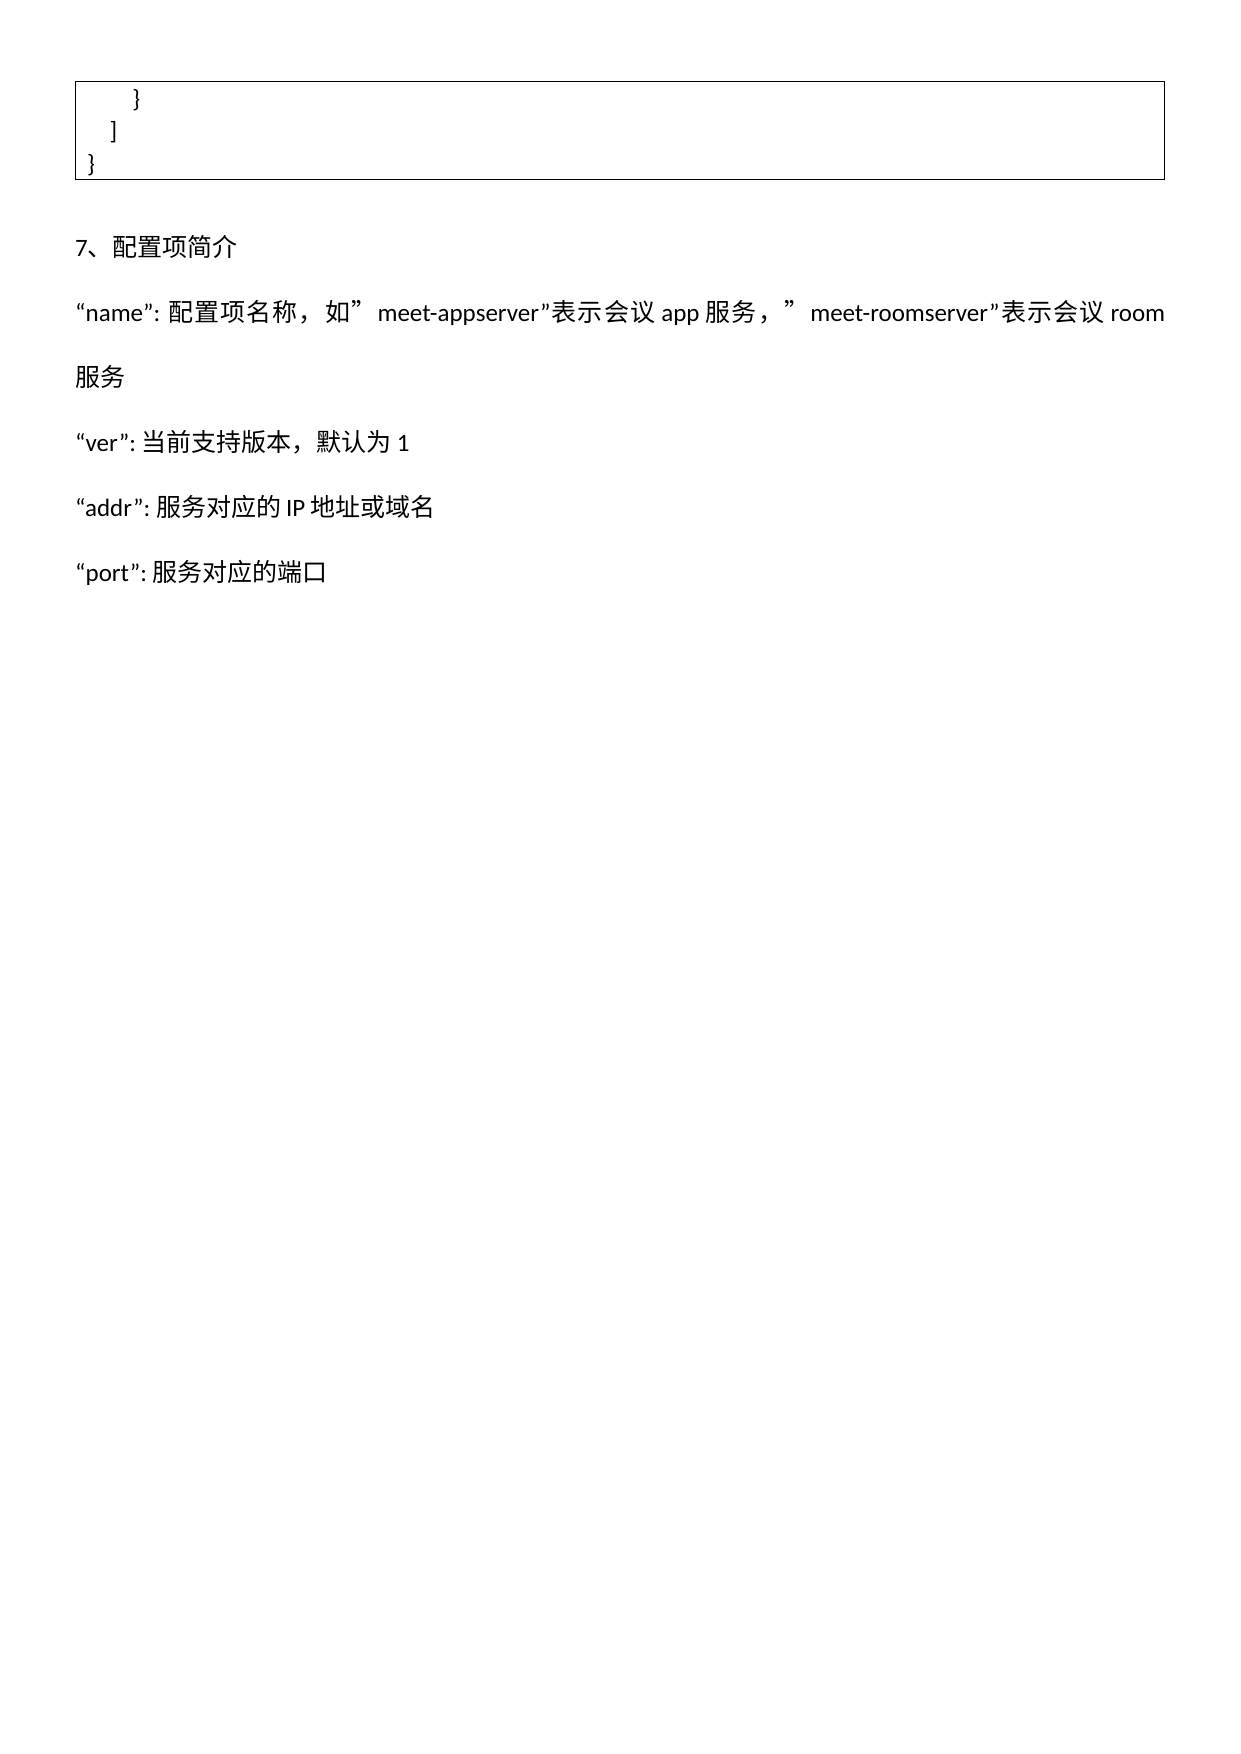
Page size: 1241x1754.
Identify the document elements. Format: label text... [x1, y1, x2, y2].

text 7、配置项简介 [75, 213, 1165, 278]
text “name”: 配置项名称，如”meet-appserver”表示会议app服务，”meet-roomserver”表示会议room服务 [75, 278, 1165, 408]
text “port”: 服务对应的端口 [75, 538, 1165, 603]
text “addr”: 服务对应的IP地址或域名 [75, 473, 1165, 538]
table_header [76, 82, 1164, 179]
text “ver”: 当前支持版本，默认为1 [75, 408, 1165, 473]
